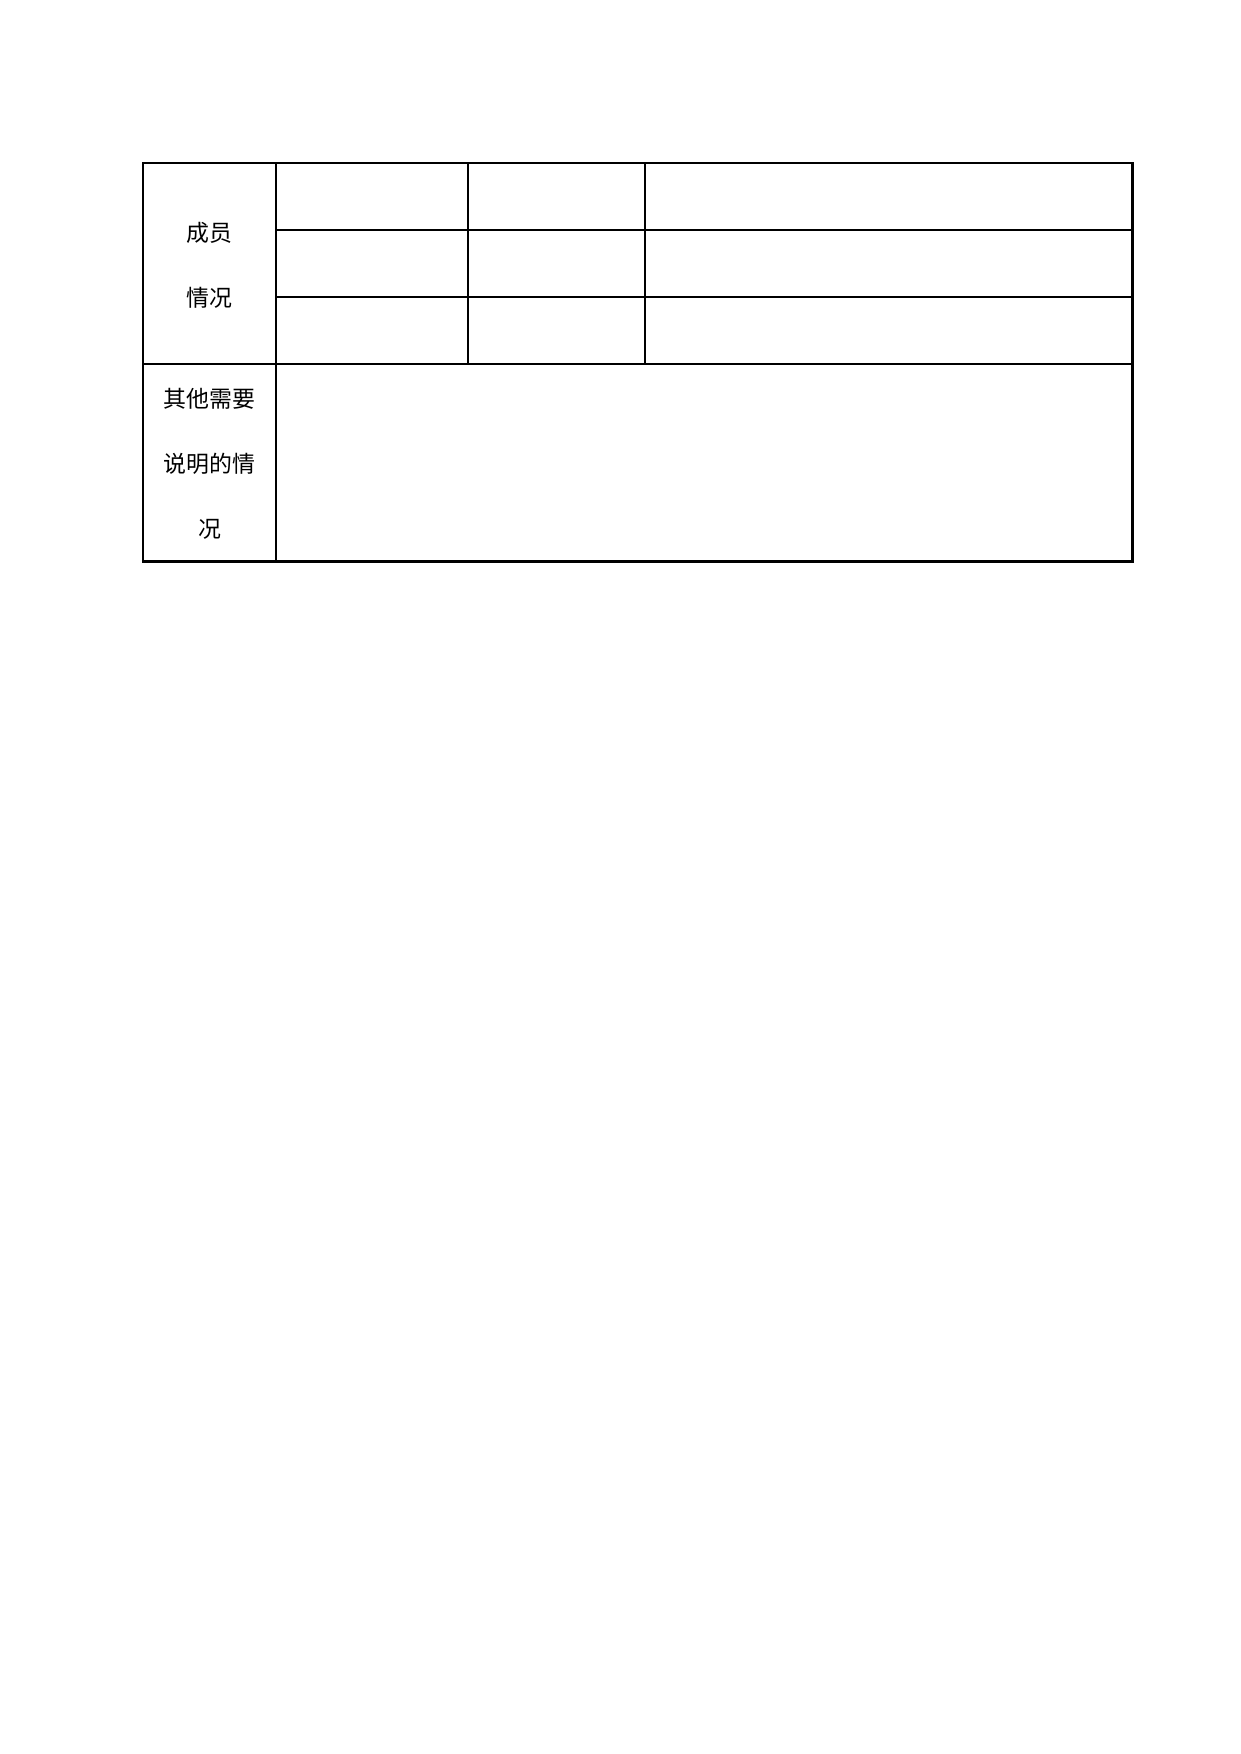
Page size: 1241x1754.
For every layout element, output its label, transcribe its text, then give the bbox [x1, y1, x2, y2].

table_cell 其他需要说明的情况 [144, 365, 275, 560]
table_cell [646, 231, 1131, 296]
table_cell [646, 164, 1131, 229]
table_cell [277, 164, 467, 229]
table_cell [646, 298, 1131, 363]
table_cell [277, 298, 467, 363]
table_cell [469, 298, 644, 363]
table_cell [277, 365, 1131, 560]
table_cell [469, 231, 644, 296]
table_cell 家庭 成员 情况 [144, 164, 275, 363]
table_cell [469, 164, 644, 229]
table_cell [277, 231, 467, 296]
